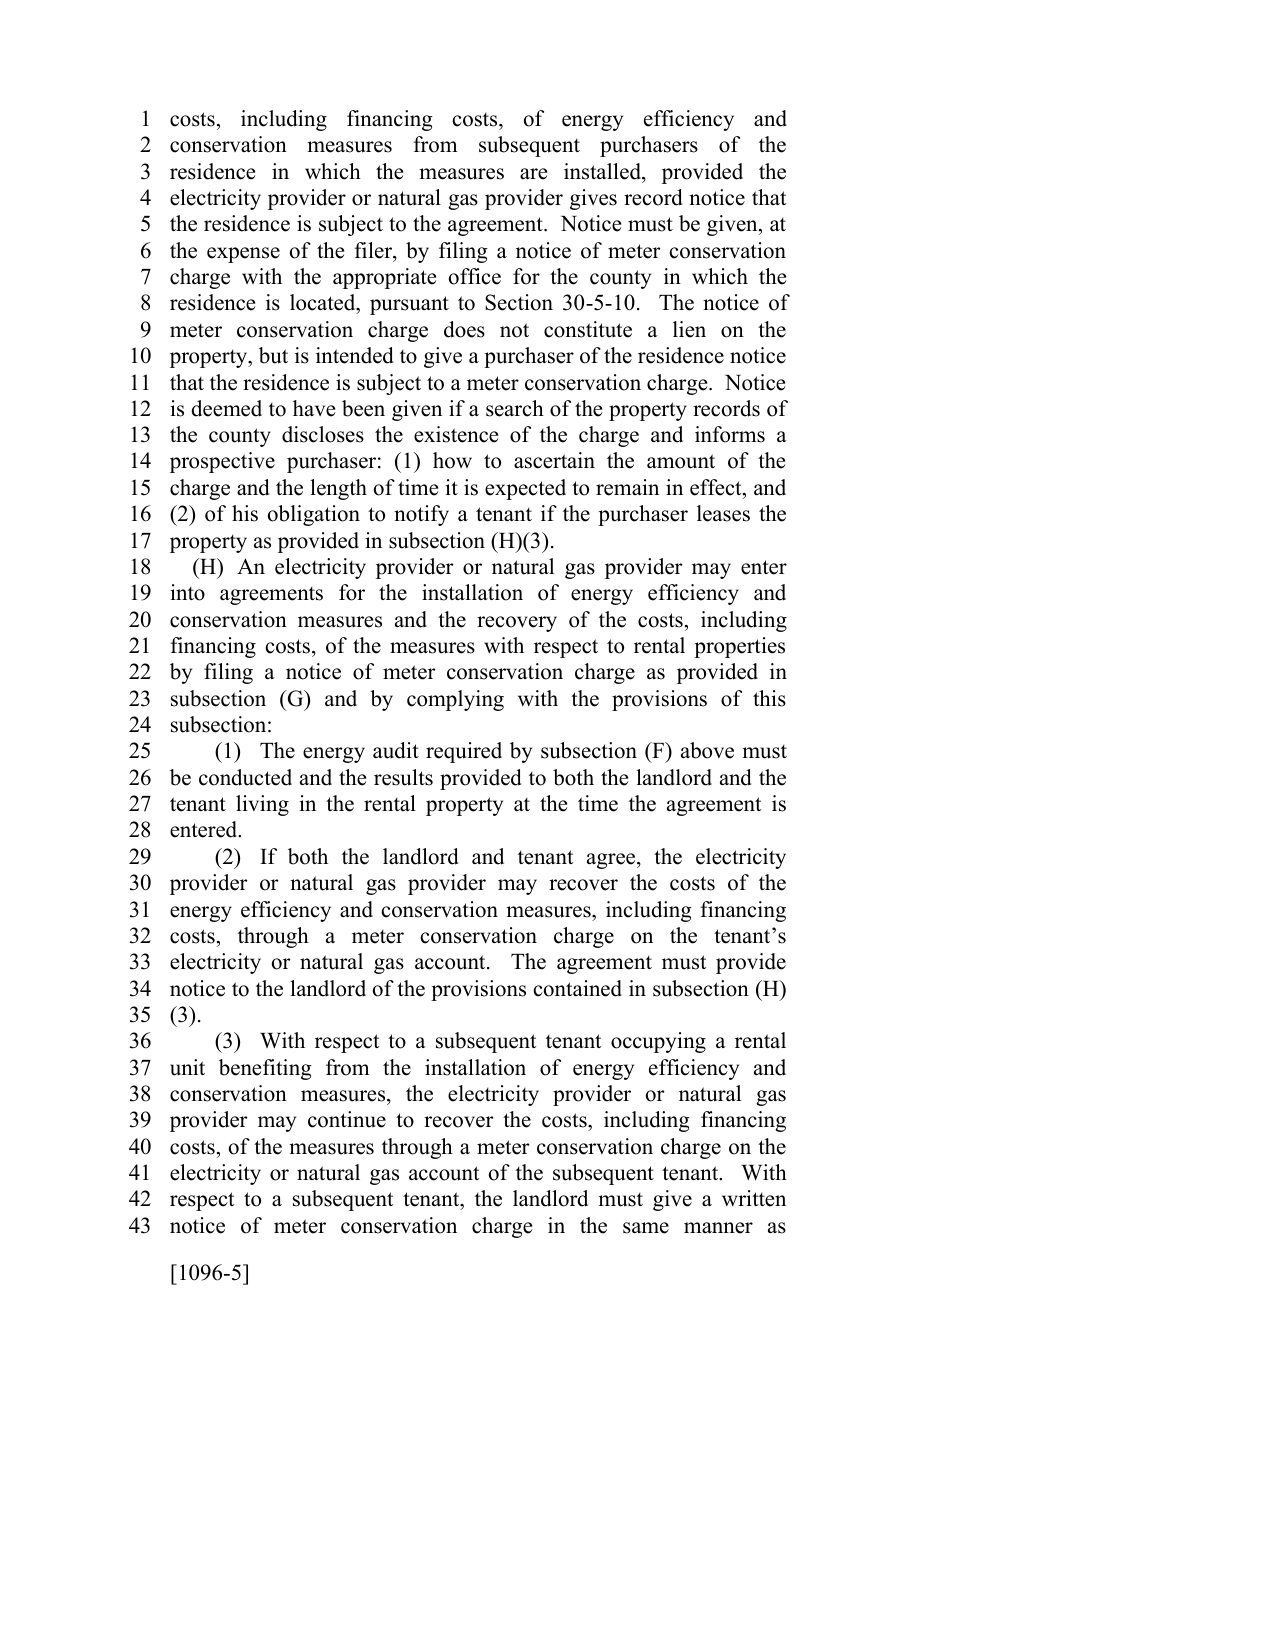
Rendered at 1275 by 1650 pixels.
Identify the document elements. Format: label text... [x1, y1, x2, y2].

text (2) If both the landlord and tenant agree, the electricity provider or natural gas provider may recover the costs of the energy efficiency and conservation measures, including financing costs, through a meter conservation charge on the tenant’s electricity or natural gas account. The agreement must provide notice to the landlord of the provisions contained in subsection (H)(3). [169, 843, 787, 1027]
text (H) An electricity provider or natural gas provider may enter into agreements for the installation of energy efficiency and conservation measures and the recovery of the costs, including financing costs, of the measures with respect to rental properties by filing a notice of meter conservation charge as provided in subsection (G) and by complying with the provisions of this subsection: [169, 553, 787, 737]
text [169, 1027, 787, 1238]
text (1) The energy audit required by subsection (F) above must be conducted and the results provided to both the landlord and the tenant living in the rental property at the time the agreement is entered. [169, 737, 787, 843]
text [169, 105, 787, 553]
